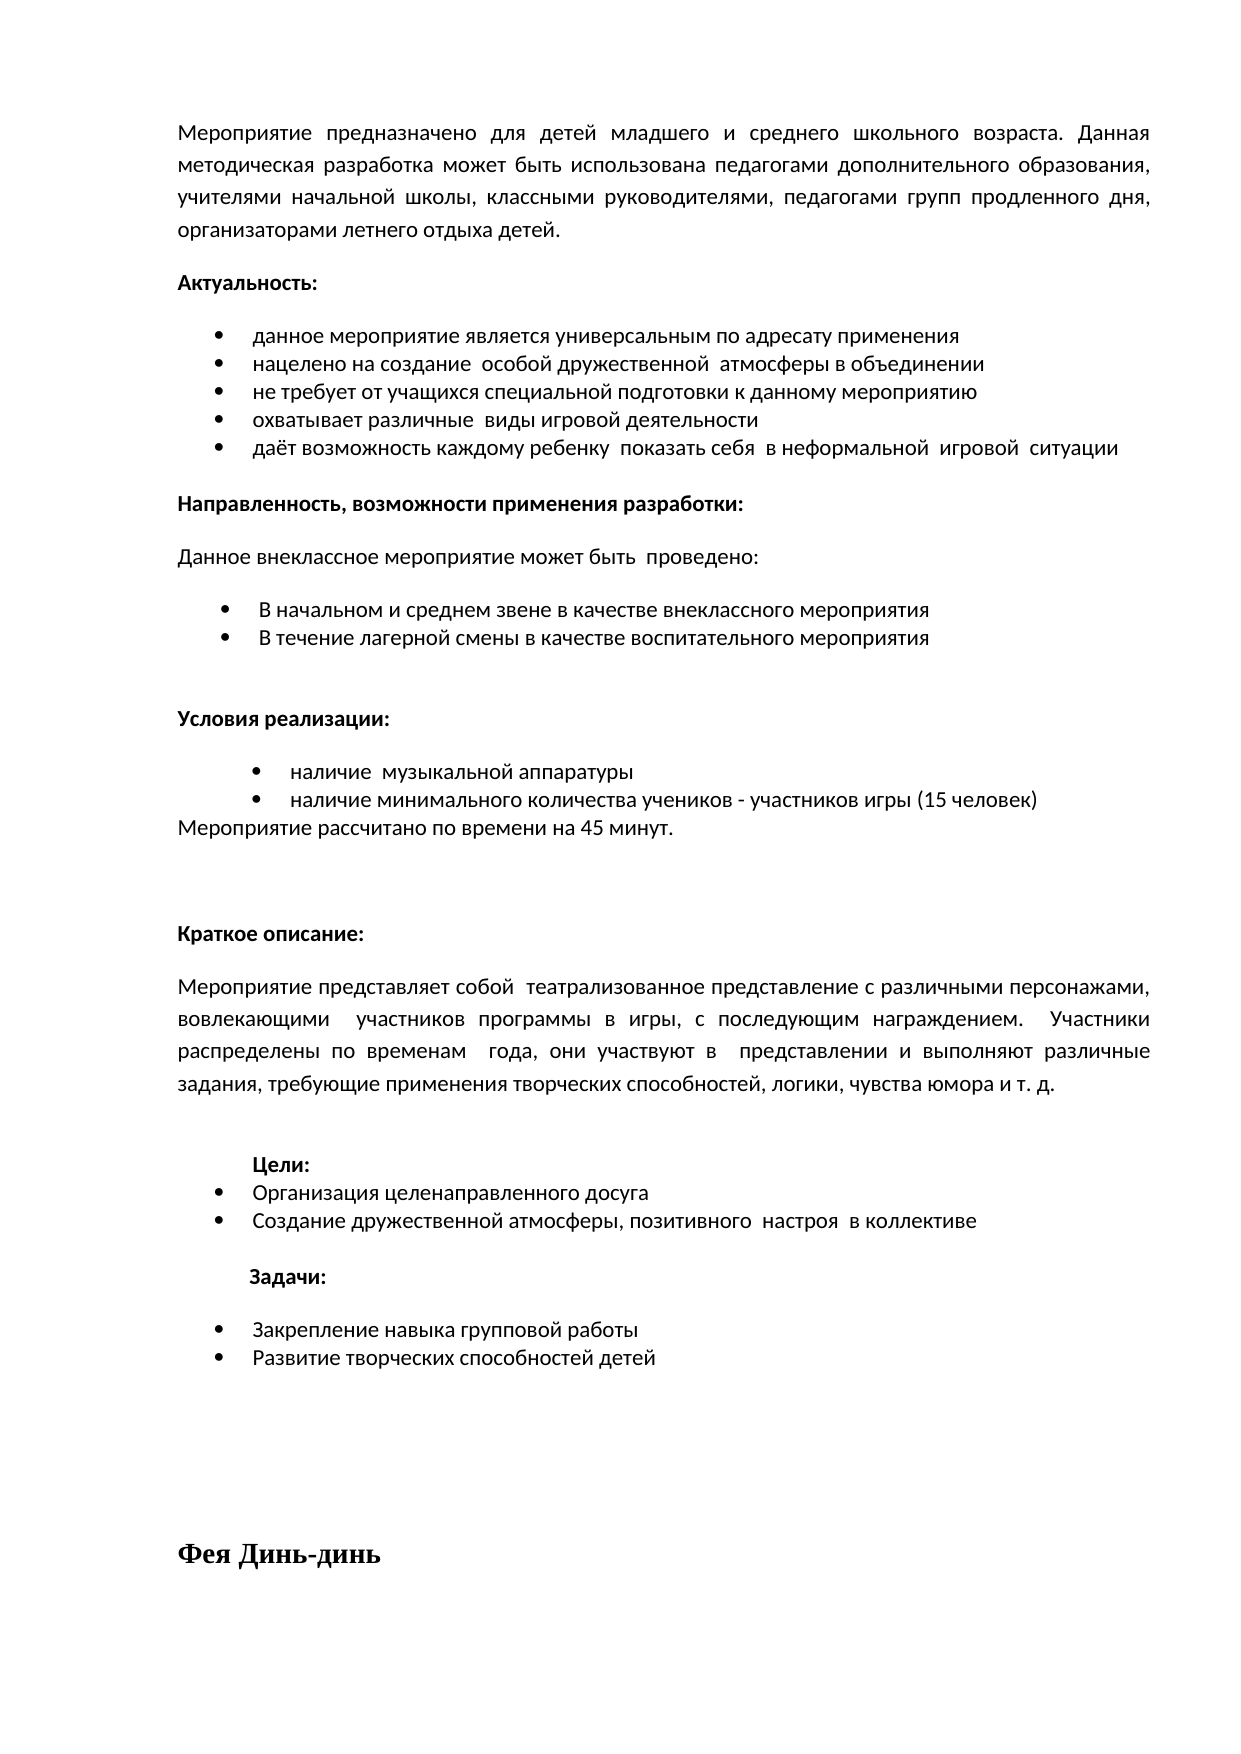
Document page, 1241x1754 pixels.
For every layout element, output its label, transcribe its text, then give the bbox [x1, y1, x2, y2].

text Цели: [252, 1150, 1152, 1178]
text Фея Динь-динь [177, 1536, 1152, 1569]
list наличие музыкальной аппаратуры [252, 757, 1152, 785]
text Мероприятие предназначено для детей младшего и среднего школьного возраста. Данная методическая разработка может быть использована педагогами дополнительного образования, учителями начальной школы, классными руководителями, педагогами групп продленного дня, организаторами летнего отдыха детей. [177, 118, 1152, 243]
text Данное внеклассное мероприятие может быть проведено: [177, 542, 1152, 570]
text Актуальность: [177, 268, 1152, 296]
text Краткое описание: [177, 919, 1152, 947]
list Организация целенаправленного досуга [215, 1178, 1152, 1206]
list В начальном и среднем звене в качестве внеклассного мероприятия [221, 595, 1152, 623]
list нацелено на создание особой дружественной атмосферы в объединении [215, 349, 1152, 377]
text Мероприятие рассчитано по времени на 45 минут. [177, 813, 1152, 841]
list наличие минимального количества учеников - участников игры (15 человек) [252, 785, 1152, 813]
text Направленность, возможности применения разработки: [177, 489, 1152, 517]
list данное мероприятие является универсальным по адресату применения [215, 321, 1152, 349]
text Условия реализации: [177, 704, 1152, 732]
text Задачи: [177, 1262, 1152, 1290]
list Развитие творческих способностей детей [215, 1343, 1152, 1371]
list Создание дружественной атмосферы, позитивного настроя в коллективе [215, 1206, 1152, 1234]
text Мероприятие представляет собой театрализованное представление с различными персонажами, вовлекающими участников программы в игры, с последующим награждением. Участники распределены по временам года, они участвуют в представлении и выполняют различные задания, требующие применения творческих способностей, логики, чувства юмора и т. д. [177, 972, 1152, 1097]
list В течение лагерной смены в качестве воспитательного мероприятия [221, 623, 1152, 651]
list Закрепление навыка групповой работы [215, 1315, 1152, 1343]
list охватывает различные виды игровой деятельности [215, 405, 1152, 433]
list даёт возможность каждому ребенку показать себя в неформальной игровой ситуации [215, 433, 1152, 461]
list не требует от учащихся специальной подготовки к данному мероприятию [215, 377, 1152, 405]
